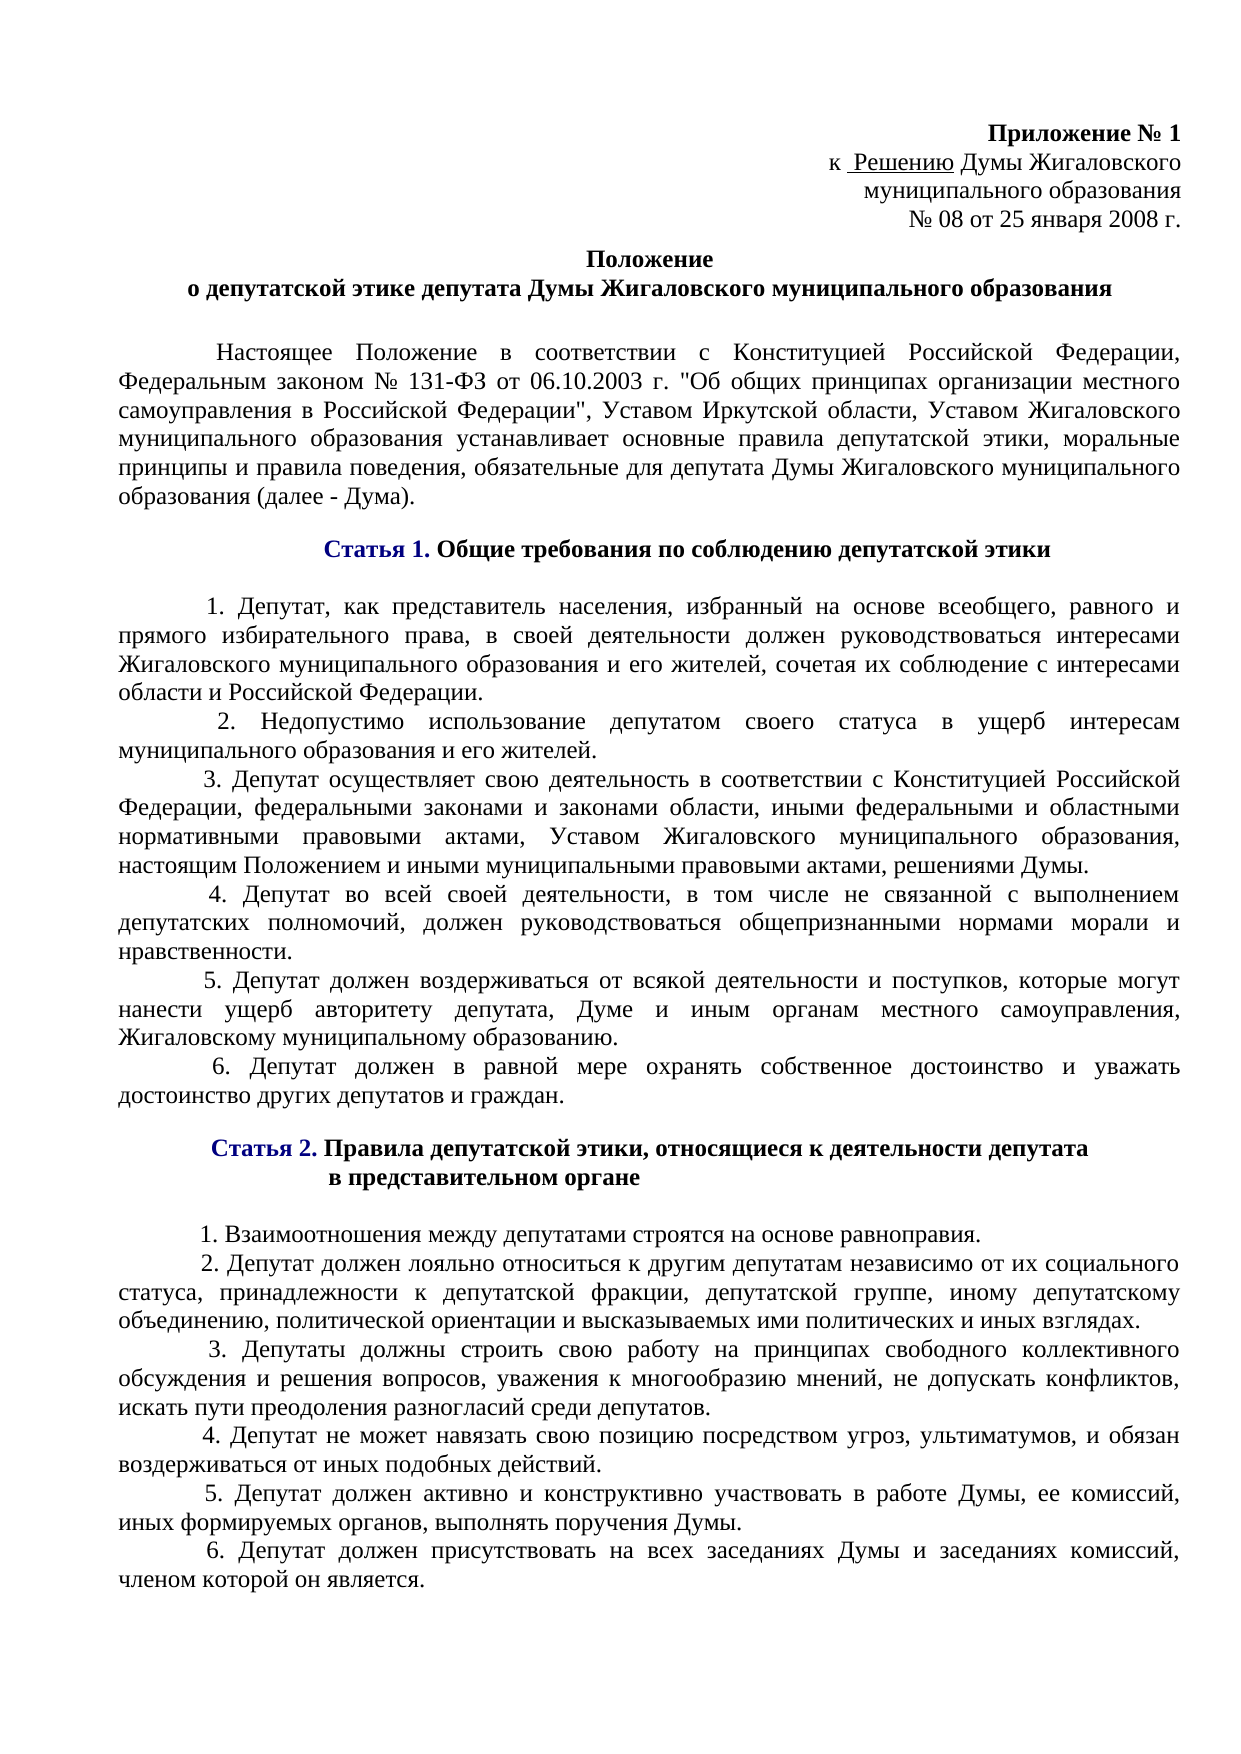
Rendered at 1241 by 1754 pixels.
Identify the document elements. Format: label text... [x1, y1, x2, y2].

text Положение о депутатской этике депутата Думы Жигаловского муниципального образования [118, 244, 1181, 302]
text № 08 от 25 января 2008 г. [118, 204, 1181, 233]
text 3. Депутат осуществляет свою деятельность в соответствии с Конституцией Российской Федерации, федеральными законами и законами области, иными федеральными и областными нормативными правовыми актами, Уставом Жигаловского муниципального образования, настоящим Положением и иными муниципальными правовыми актами, решениями Думы. [118, 764, 1181, 879]
text 2. Депутат должен лояльно относиться к другим депутатам независимо от их социального статуса, принадлежности к депутатской фракции, депутатской группе, иному депутатскому объединению, политической ориентации и высказываемых ими политических и иных взглядах. [118, 1248, 1181, 1334]
text Приложение № 1 [118, 118, 1181, 147]
text муниципального образования [118, 176, 1181, 204]
text 6. Депутат должен присутствовать на всех заседаниях Думы и заседаниях комиссий, членом которой он является. [118, 1535, 1181, 1593]
text к Решению Думы Жигаловского [118, 147, 1181, 176]
text 3. Депутаты должны строить свою работу на принципах свободного коллективного обсуждения и решения вопросов, уважения к многообразию мнений, не допускать конфликтов, искать пути преодоления разногласий среди депутатов. [118, 1334, 1181, 1420]
text 6. Депутат должен в равной мере охранять собственное достоинство и уважать достоинство других депутатов и граждан. [118, 1051, 1181, 1109]
text 2. Недопустимо использование депутатом своего статуса в ущерб интересам муниципального образования и его жителей. [118, 706, 1181, 764]
text 1. Депутат, как представитель населения, избранный на основе всеобщего, равного и прямого избирательного права, в своей деятельности должен руководствоваться интересами Жигаловского муниципального образования и его жителей, сочетая их соблюдение с интересами области и Российской Федерации. [118, 591, 1181, 706]
text 4. Депутат не может навязать свою позицию посредством угроз, ультиматумов, и обязан воздерживаться от иных подобных действий. [118, 1420, 1181, 1478]
text 1. Взаимоотношения между депутатами строятся на основе равноправия. [118, 1219, 1181, 1248]
text 5. Депутат должен воздерживаться от всякой деятельности и поступков, которые могут нанести ущерб авторитету депутата, Думе и иным органам местного самоуправления, Жигаловскому муниципальному образованию. [118, 965, 1181, 1051]
text Статья 2. Правила депутатской этики, относящиеся к деятельности депутата [118, 1133, 1181, 1162]
text Статья 1. Общие требования по соблюдению депутатской этики [118, 534, 1181, 562]
text 5. Депутат должен активно и конструктивно участвовать в работе Думы, ее комиссий, иных формируемых органов, выполнять поручения Думы. [118, 1478, 1181, 1535]
text Настоящее Положение в соответствии с Конституцией Российской Федерации, Федеральным законом № 131-ФЗ от 06.10.2003 г. "Об общих принципах организации местного самоуправления в Российской Федерации", Уставом Иркутской области, Уставом Жигаловского муниципального образования устанавливает основные правила депутатской этики, моральные принципы и правила поведения, обязательные для депутата Думы Жигаловского муниципального образования (далее - Дума). [118, 337, 1181, 510]
text 4. Депутат во всей своей деятельности, в том числе не связанной с выполнением депутатских полномочий, должен руководствоваться общепризнанными нормами морали и нравственности. [118, 879, 1181, 965]
text в представительном органе [192, 1162, 1181, 1190]
